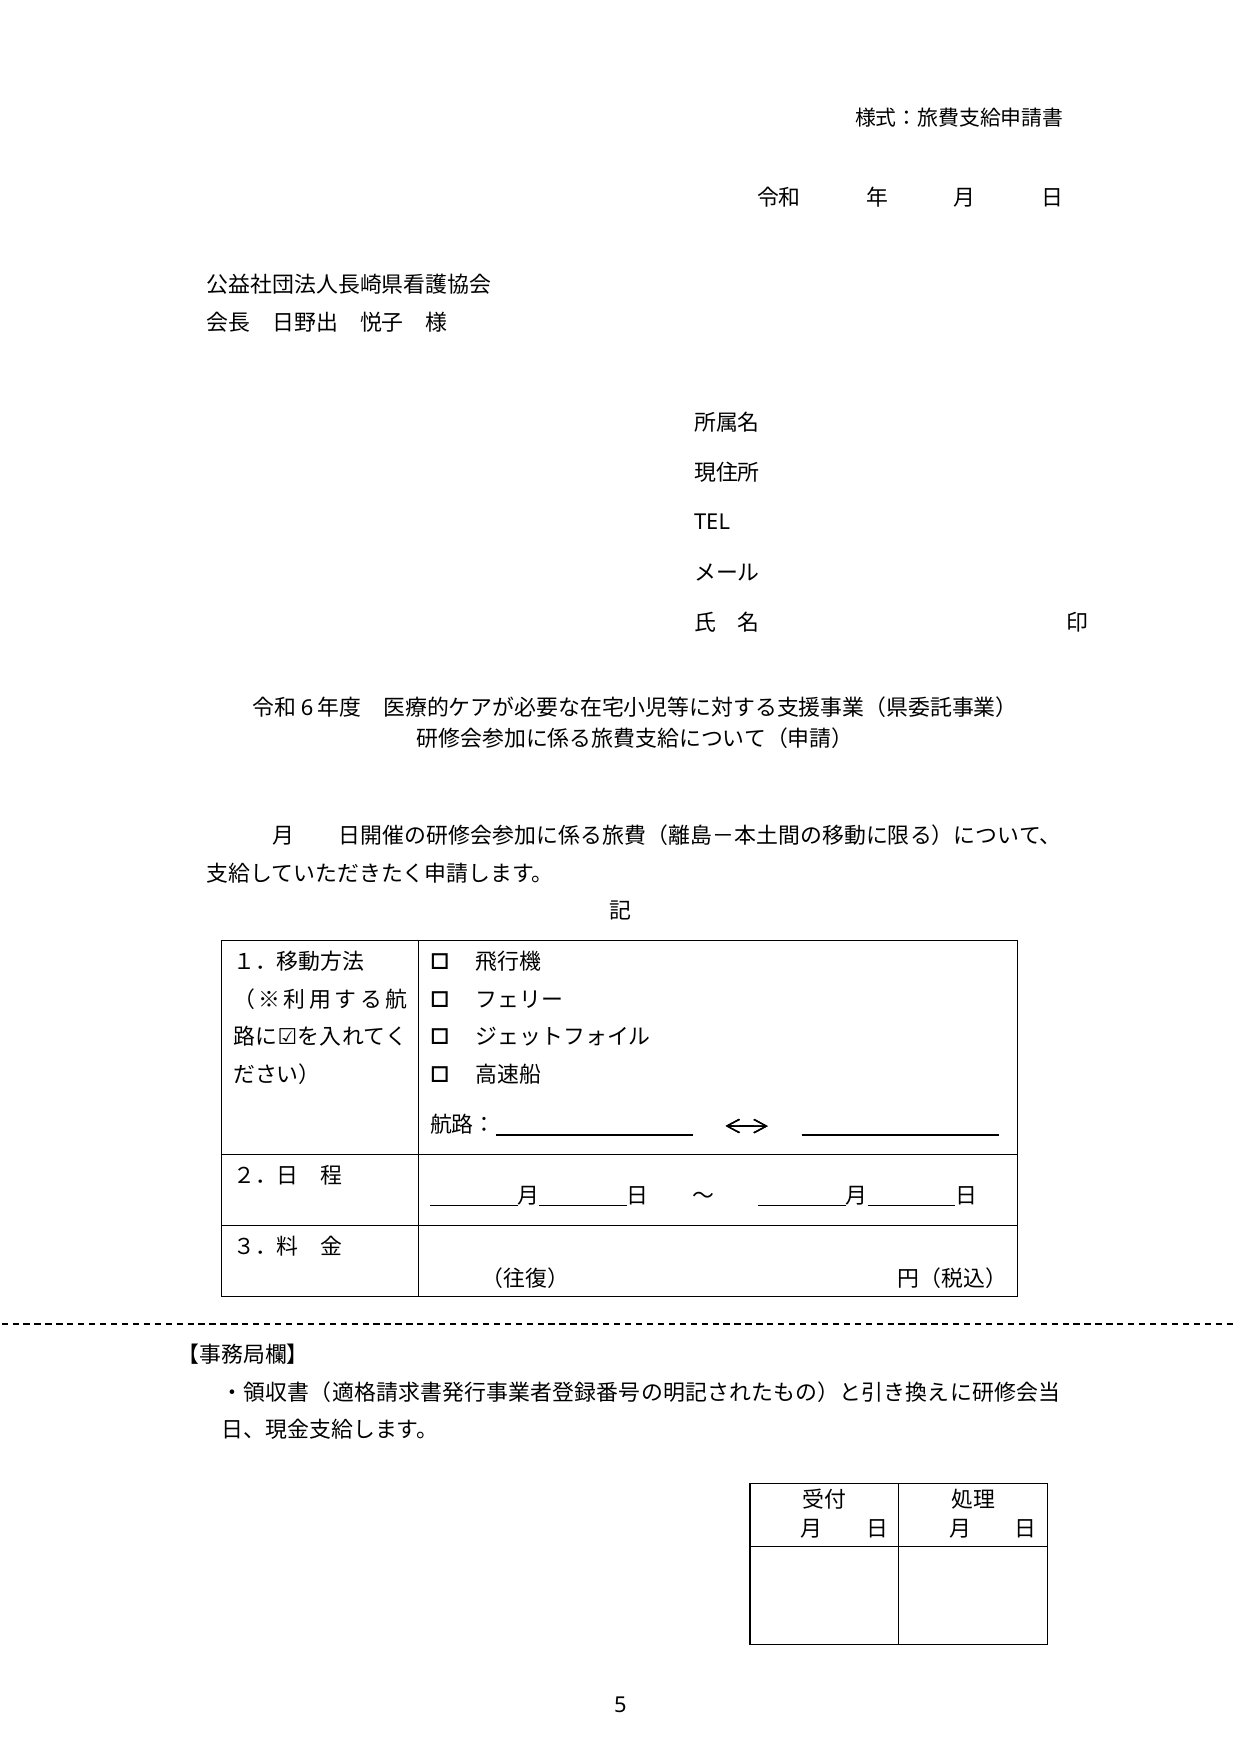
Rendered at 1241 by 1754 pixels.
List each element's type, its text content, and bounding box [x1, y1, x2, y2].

text 研修会参加に係る旅費支給について（申請） [207, 721, 1063, 753]
text ・領収書（適格請求書発行事業者登録番号の明記されたもの）と引き換えに研修会当日、現金支給します。 [177, 1372, 1063, 1447]
text 会長 日野出 悦子 様 [207, 302, 1063, 339]
text 現住所 [354, 452, 1063, 489]
table_cell ３．料 金 [222, 1226, 418, 1296]
table_cell （往復） 円（税込） [419, 1226, 1017, 1296]
text 氏 名 印 [354, 602, 1093, 639]
text 所属名 [354, 402, 1063, 439]
table_header １．移動方法 （※利用する航路に☑を入れてください） [222, 941, 418, 1154]
subtitle 記 [177, 890, 1063, 928]
table_cell 月 日 ～ 月 日 [419, 1155, 1017, 1225]
text 公益社団法人長崎県看護協会 [207, 264, 1063, 302]
text 月 日開催の研修会参加に係る旅費（離島－本土間の移動に限る）について、支給していただきたく申請します。 [206, 815, 1063, 890]
table_cell ２．日 程 [222, 1155, 418, 1225]
text 令和 年 月 日 [207, 177, 1063, 214]
text メール [354, 552, 1063, 589]
table_header 飛行機 フェリー ジェットフォイル 高速船 航路： [419, 941, 1017, 1154]
text 【事務局欄】 [177, 1334, 1063, 1372]
text 令和6年度 医療的ケアが必要な在宅小児等に対する支援事業（県委託事業） [207, 689, 1063, 721]
text TEL [354, 502, 1063, 539]
